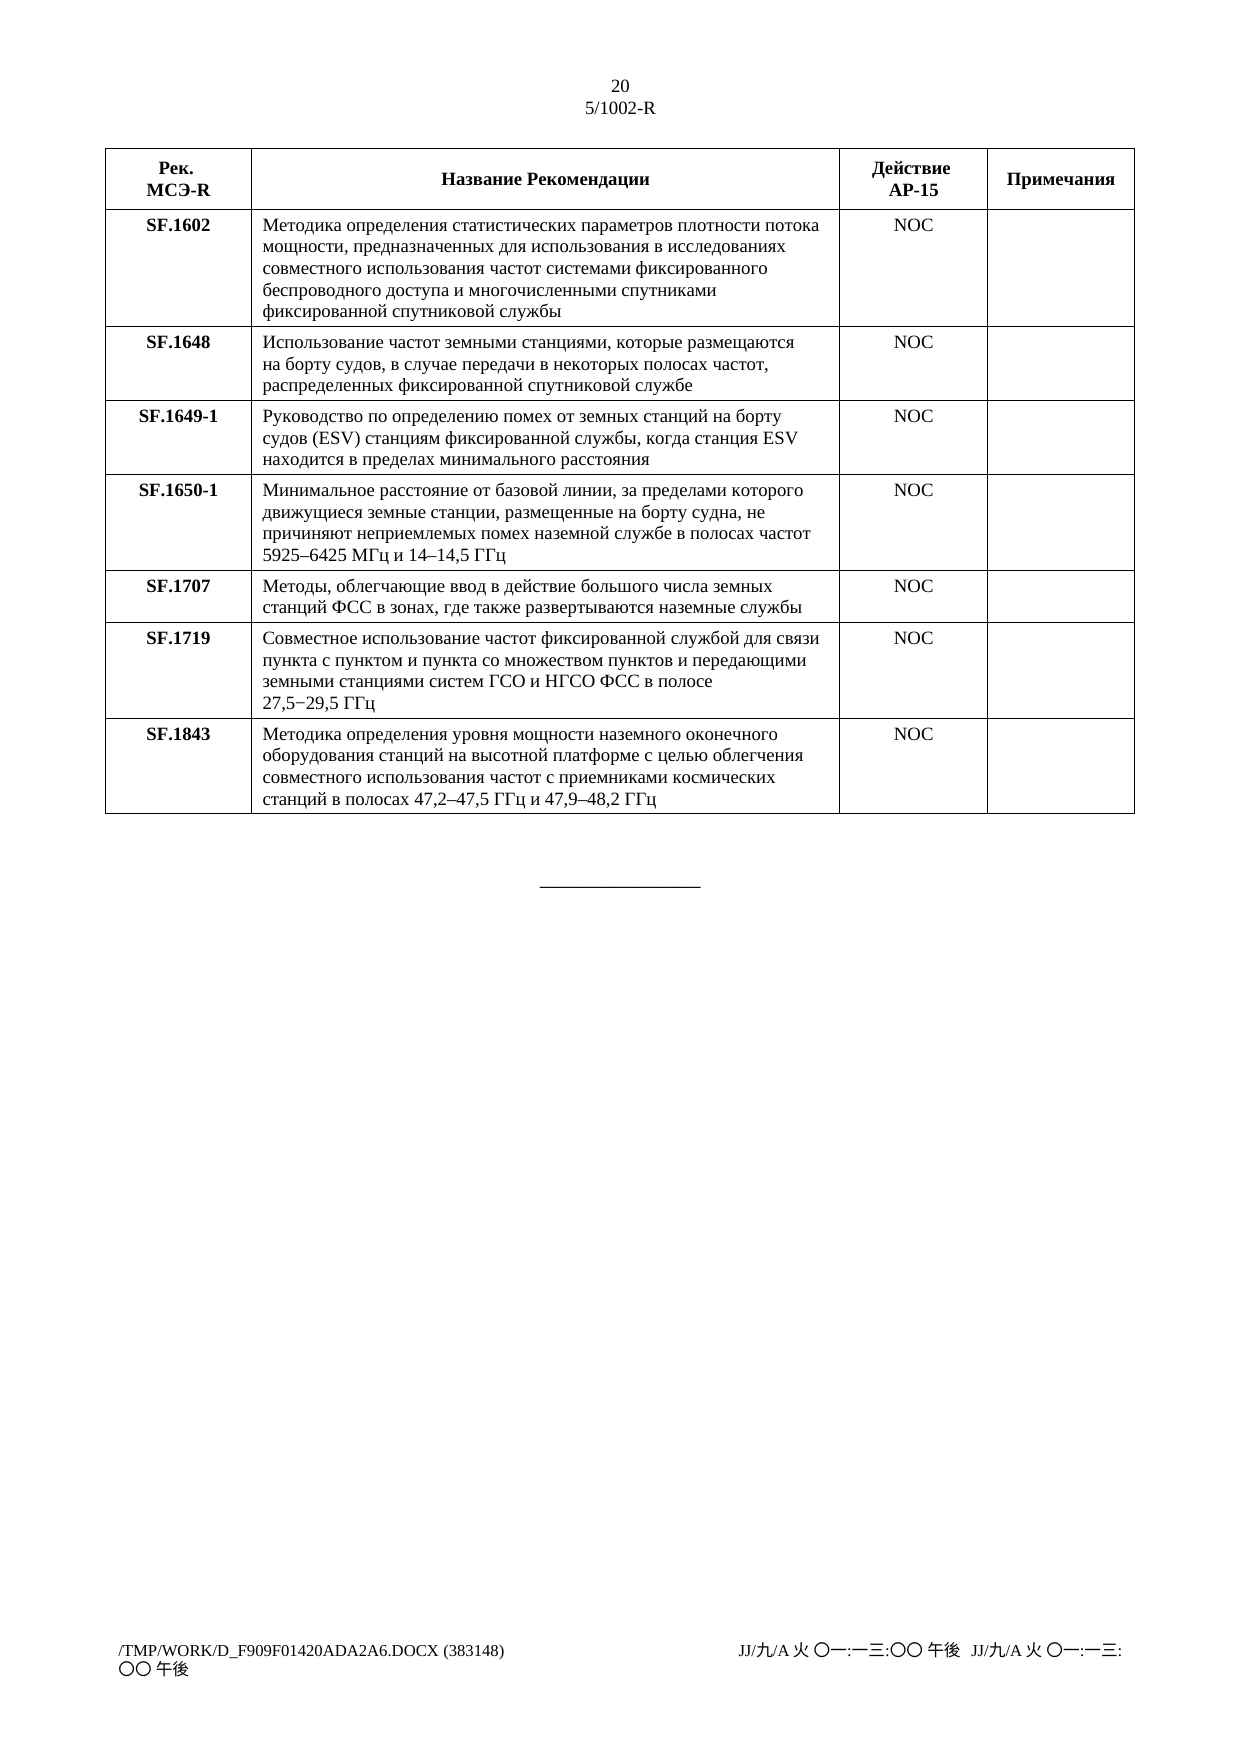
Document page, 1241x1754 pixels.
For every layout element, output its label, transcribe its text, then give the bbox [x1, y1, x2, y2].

table_header Действие AР-15 [840, 149, 987, 208]
table_cell Методы, облегчающие ввод в действие большого числа земных станций ФСС в зонах, где также развертываются наземные службы [252, 571, 839, 622]
table_cell NOC [840, 571, 987, 622]
table_cell NOC [840, 475, 987, 569]
table_cell Руководство по определению помех от земных станций на борту судов (ESV) станциям фиксированной службы, когда станция ESV находится в пределах минимального расстояния [252, 401, 839, 474]
table_cell [988, 719, 1134, 813]
table_cell [988, 210, 1134, 326]
table_cell [988, 401, 1134, 474]
table_cell Совместное использование частот фиксированной службой для связи пункта с пунктом и пункта со множеством пунктов и передающими земными станциями систем ГСО и НГСО ФСС в полосе 27,5−29,5 ГГц [252, 623, 839, 718]
table_header Рек. МСЭ-R [106, 149, 251, 208]
table_cell SF.1602 [106, 210, 251, 326]
table_cell NOC [840, 401, 987, 474]
table_cell SF.1843 [106, 719, 251, 813]
table_cell Методика определения статистических параметров плотности потока мощности, предназначенных для использования в исследованиях совместного использования частот системами фиксированного беспроводного доступа и многочисленными спутниками фиксированной спутниковой службы [252, 210, 839, 326]
table_cell [988, 623, 1134, 718]
table_cell SF.1648 [106, 327, 251, 400]
text ______________ [118, 864, 1122, 891]
table_cell SF.1707 [106, 571, 251, 622]
table_cell NOC [840, 210, 987, 326]
table_cell [988, 327, 1134, 400]
table_cell SF.1719 [106, 623, 251, 718]
table_cell Минимальное расстояние от базовой линии, за пределами которого движущиеся земные станции, размещенные на борту судна, не причиняют неприемлемых помех наземной службе в полосах частот 5925–6425 МГц и 14–14,5 ГГц [252, 475, 839, 569]
table_header Примечания [988, 149, 1134, 208]
table_cell NOC [840, 719, 987, 813]
table_cell Использование частот земными станциями, которые размещаются на борту судов, в случае передачи в некоторых полосах частот, распределенных фиксированной спутниковой службе [252, 327, 839, 400]
table_cell NOC [840, 623, 987, 718]
table_cell Методика определения уровня мощности наземного оконечного оборудования станций на высотной платформе с целью облегчения совместного использования частот с приемниками космических станций в полосах 47,2–47,5 ГГц и 47,9–48,2 ГГц [252, 719, 839, 813]
table_cell SF.1649-1 [106, 401, 251, 474]
table_header Название Рекомендации [252, 149, 839, 208]
table_cell SF.1650-1 [106, 475, 251, 569]
table_cell [988, 475, 1134, 569]
table_cell [988, 571, 1134, 622]
table_cell NOC [840, 327, 987, 400]
